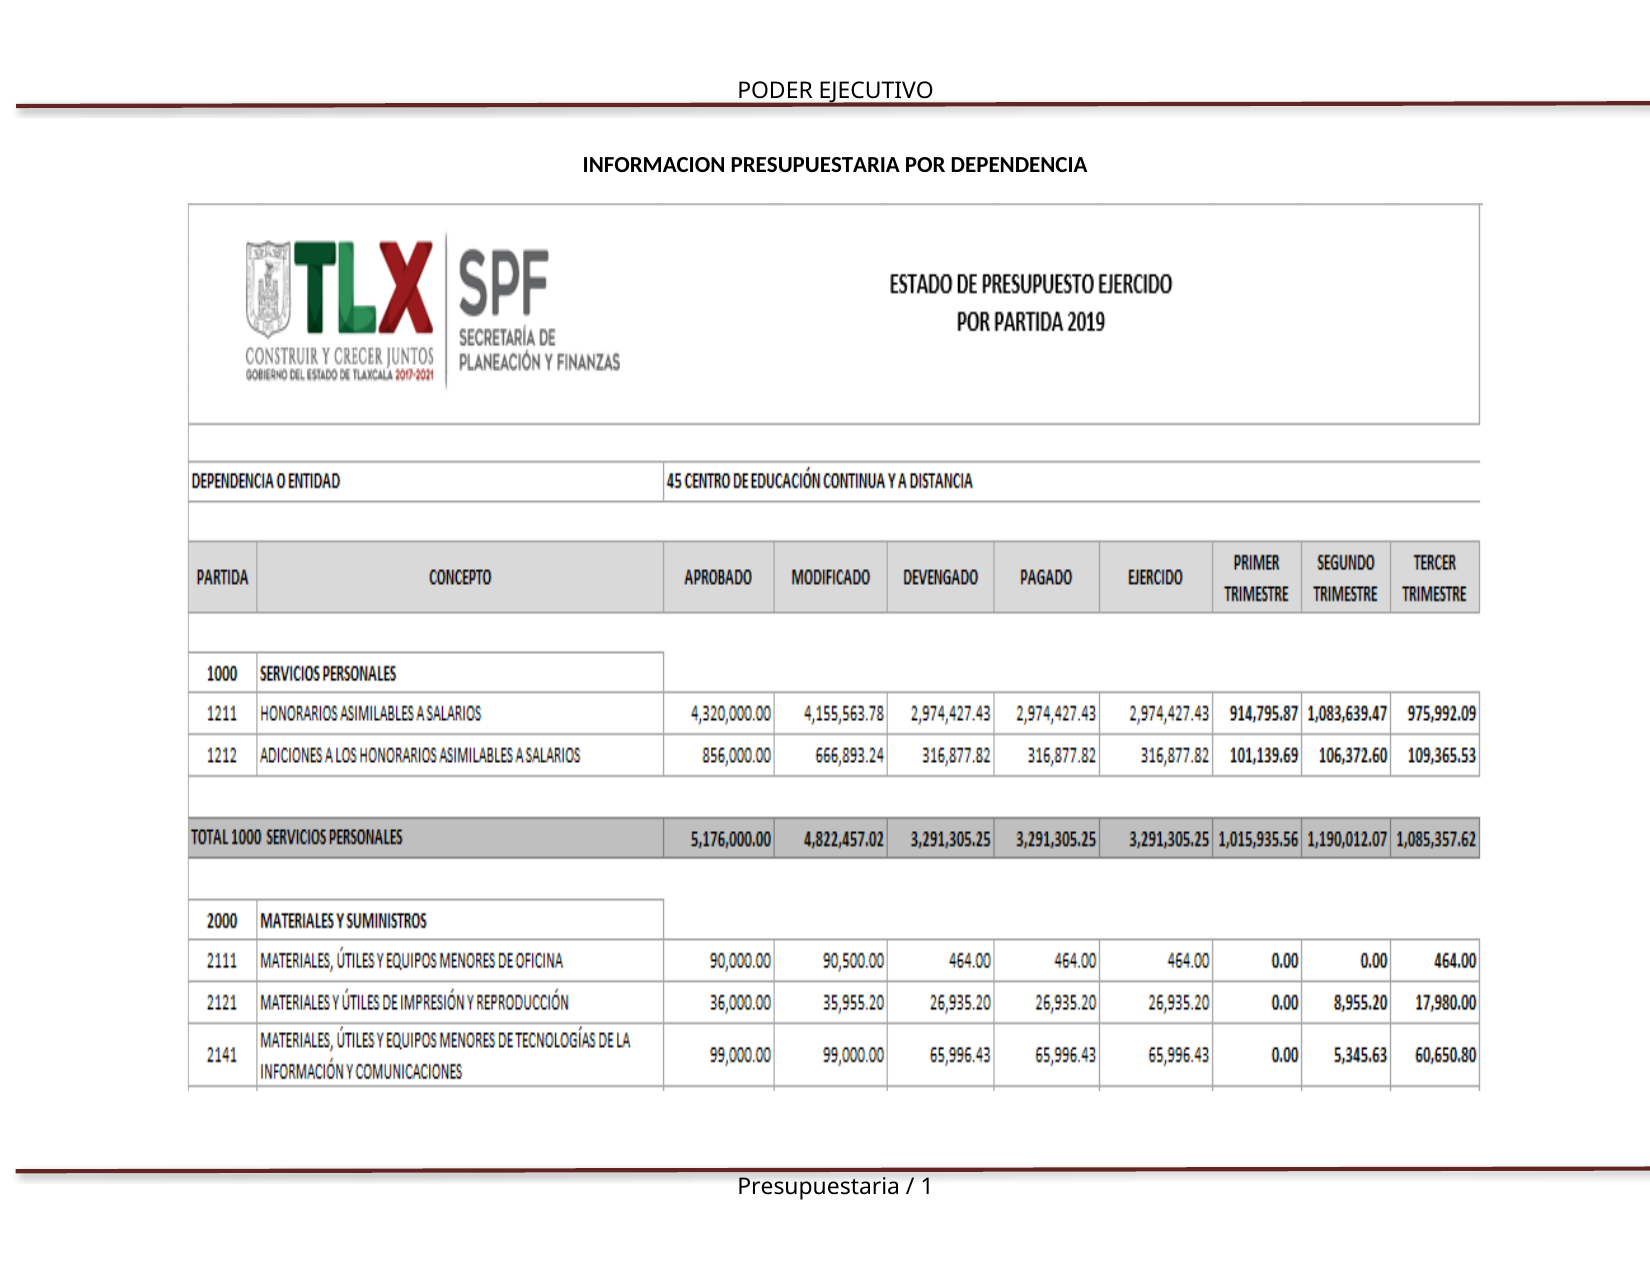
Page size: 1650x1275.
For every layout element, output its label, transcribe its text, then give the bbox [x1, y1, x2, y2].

picture [187, 203, 1483, 1091]
text INFORMACION PRESUPUESTARIA POR DEPENDENCIA [133, 150, 1537, 178]
